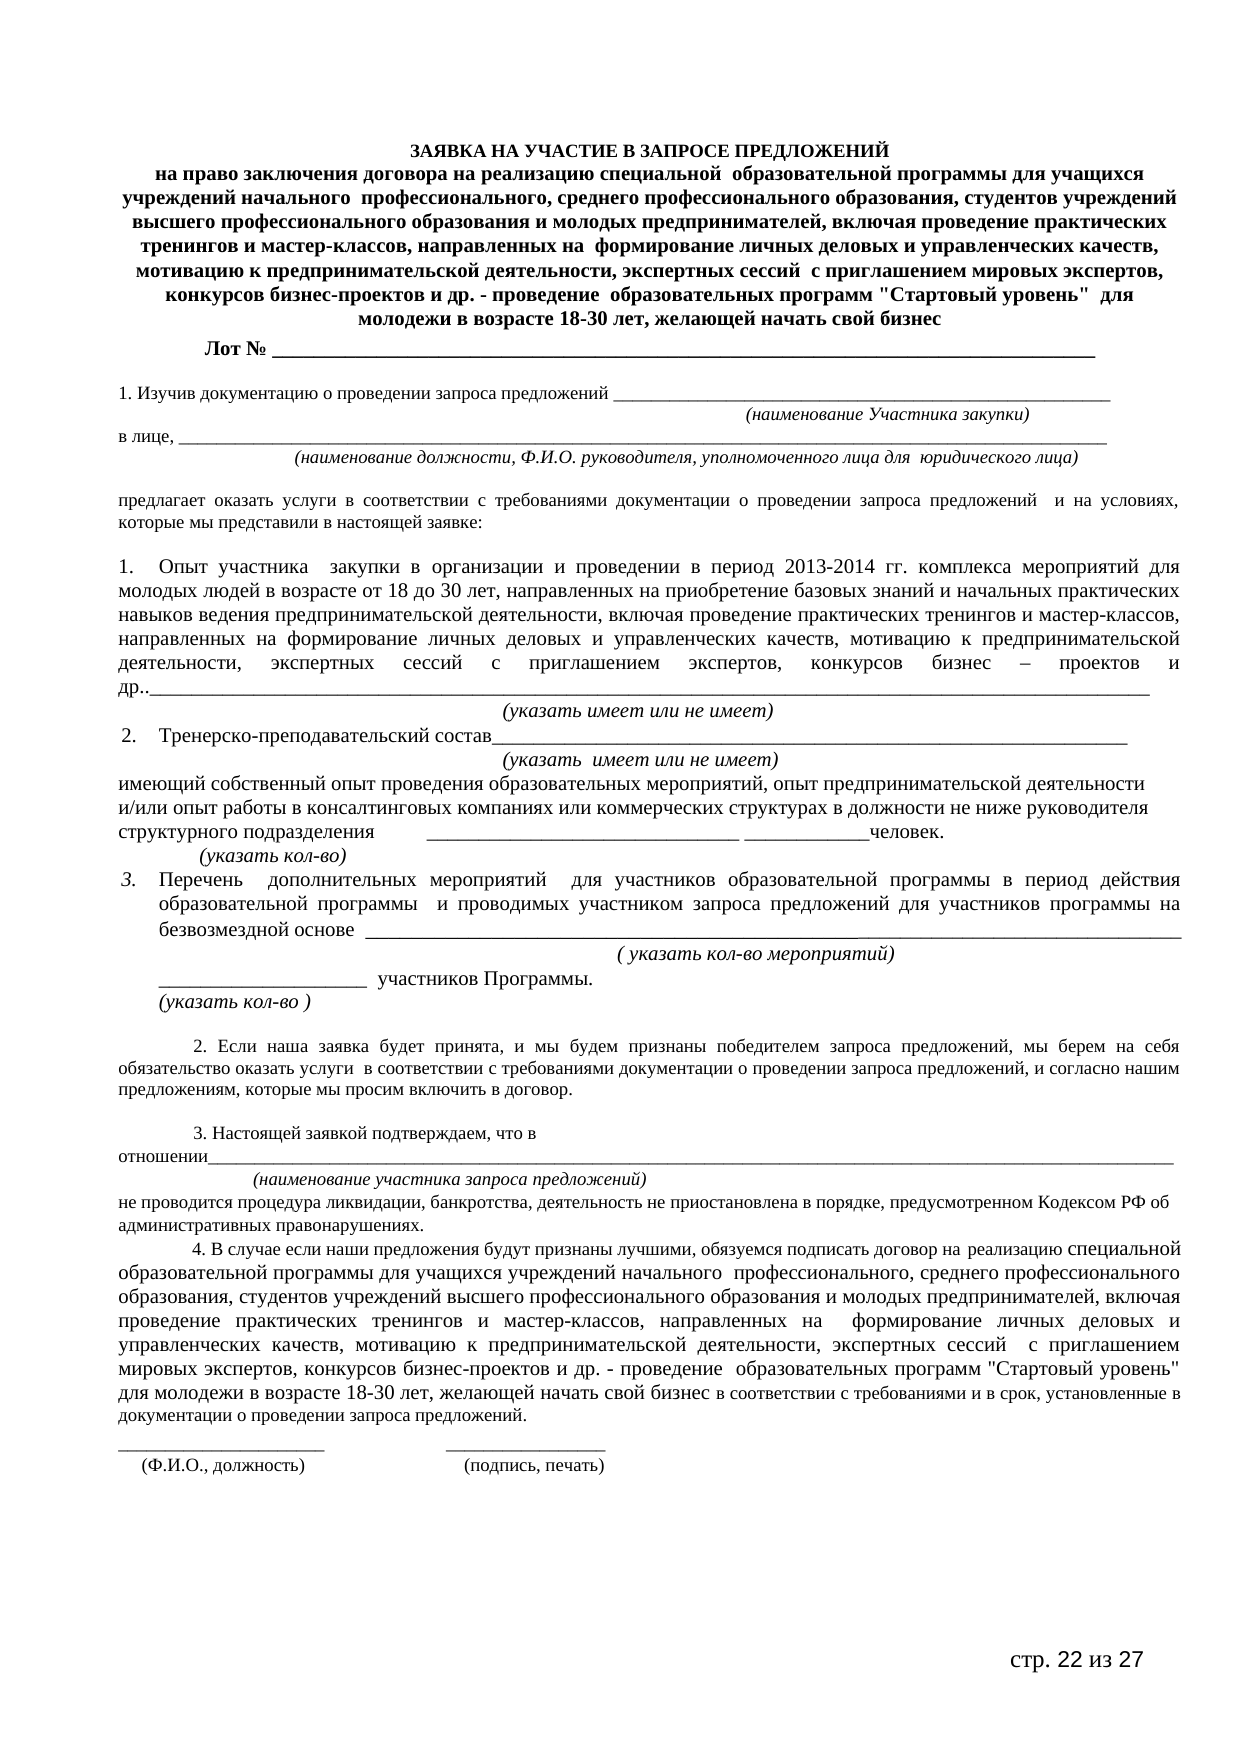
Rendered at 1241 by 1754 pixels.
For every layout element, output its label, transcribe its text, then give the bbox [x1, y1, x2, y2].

text 2. Если наша заявка будет принята, и мы будем признаны победителем запроса предложений, мы берем на себя обязательство оказать услуги в соответствии с требованиями документации о проведении запроса предложений, и согласно нашим предложениям, которые мы просим включить в договор. [118, 1035, 1181, 1100]
list Опыт участника закупки в организации и проведении в период 2013-2014 гг. комплекса мероприятий для молодых людей в возрасте от 18 до 30 лет, направленных на приобретение базовых знаний и начальных практических навыков ведения предпринимательской деятельности, включая проведение практических тренингов и мастер-классов, направленных на формирование личных деловых и управленческих качеств, мотивацию к предпринимательской деятельности, экспертных сессий с приглашением экспертов, конкурсов бизнес – проектов и др..________________________________________________________________________________________________ [118, 554, 1181, 698]
list (указать кол-во ) [158, 989, 1181, 1013]
text на право заключения договора на реализацию специальной образовательной программы для учащихся учреждений начального профессионального, среднего профессионального образования, студентов учреждений высшего профессионального образования и молодых предпринимателей, включая проведение практических тренингов и мастер-классов, направленных на формирование личных деловых и управленческих качеств, мотивацию к предпринимательской деятельности, экспертных сессий с приглашением мировых экспертов, конкурсов бизнес-проектов и др. - проведение образовательных программ "Стартовый уровень" для молодежи в возрасте 18-30 лет, желающей начать свой бизнес [118, 161, 1181, 330]
text ______________________ _________________ [118, 1432, 1169, 1454]
text (Ф.И.О., должность) (подпись, печать) [118, 1454, 1169, 1475]
text предлагает оказать услуги в соответствии с требованиями документации о проведении запроса предложений и на условиях, которые мы представили в настоящей заявке: [118, 489, 1181, 532]
text (наименование участника запроса предложений) [118, 1167, 1181, 1190]
text имеющий собственный опыт проведения образовательных мероприятий, опыт предпринимательской деятельности и/или опыт работы в консалтинговых компаниях или коммерческих структурах в должности не ниже руководителя структурного подразделения ______________________________ ____________человек. [118, 771, 1181, 843]
list ( указать кол-во мероприятий) [158, 941, 1181, 965]
text (указать имеет или не имеет) [158, 698, 1181, 722]
text 1. Изучив документацию о проведении запроса предложений _____________________________________________________ [118, 382, 1181, 403]
text (наименование Участника закупки) [118, 403, 1190, 425]
text Лот № _______________________________________________________________________________ [118, 336, 1181, 360]
text (указать имеет или не имеет) [158, 747, 1181, 771]
list ____________________ участников Программы. [158, 965, 1181, 989]
text в лице, ___________________________________________________________________________________________________ [118, 425, 1181, 446]
text не проводится процедура ликвидации, банкротства, деятельность не приостановлена в порядке, предусмотренном Кодексом РФ об административных правонарушениях. [118, 1190, 1181, 1236]
list Тренерско-преподавательский состав_____________________________________________________________ [121, 722, 1181, 747]
text 3. Настоящей заявкой подтверждаем, что в отношении_______________________________________________________________________________________________________ [118, 1121, 1181, 1167]
text ЗАЯВКА НА УЧАСТИЕ В ЗАПРОСЕ ПРЕДЛОЖЕНИЙ [118, 140, 1181, 161]
text 4. В случае если наши предложения будут признаны лучшими, обязуемся подписать договор на реализацию специальной образовательной программы для учащихся учреждений начального профессионального, среднего профессионального образования, студентов учреждений высшего профессионального образования и молодых предпринимателей, включая проведение практических тренингов и мастер-классов, направленных на формирование личных деловых и управленческих качеств, мотивацию к предпринимательской деятельности, экспертных сессий с приглашением мировых экспертов, конкурсов бизнес-проектов и др. - проведение образовательных программ "Стартовый уровень" для молодежи в возрасте 18-30 лет, желающей начать свой бизнес в соответствии с требованиями и в срок, установленные в документации о проведении запроса предложений. [118, 1236, 1181, 1426]
list Перечень дополнительных мероприятий для участников образовательной программы в период действия образовательной программы и проводимых участником запроса предложений для участников программы на безвозмездной основе __________________________________________________________________________ [121, 867, 1181, 941]
text (наименование должности, Ф.И.О. руководителя, уполномоченного лица для юридического лица) [118, 446, 1181, 468]
text (указать кол-во) [121, 843, 1181, 867]
